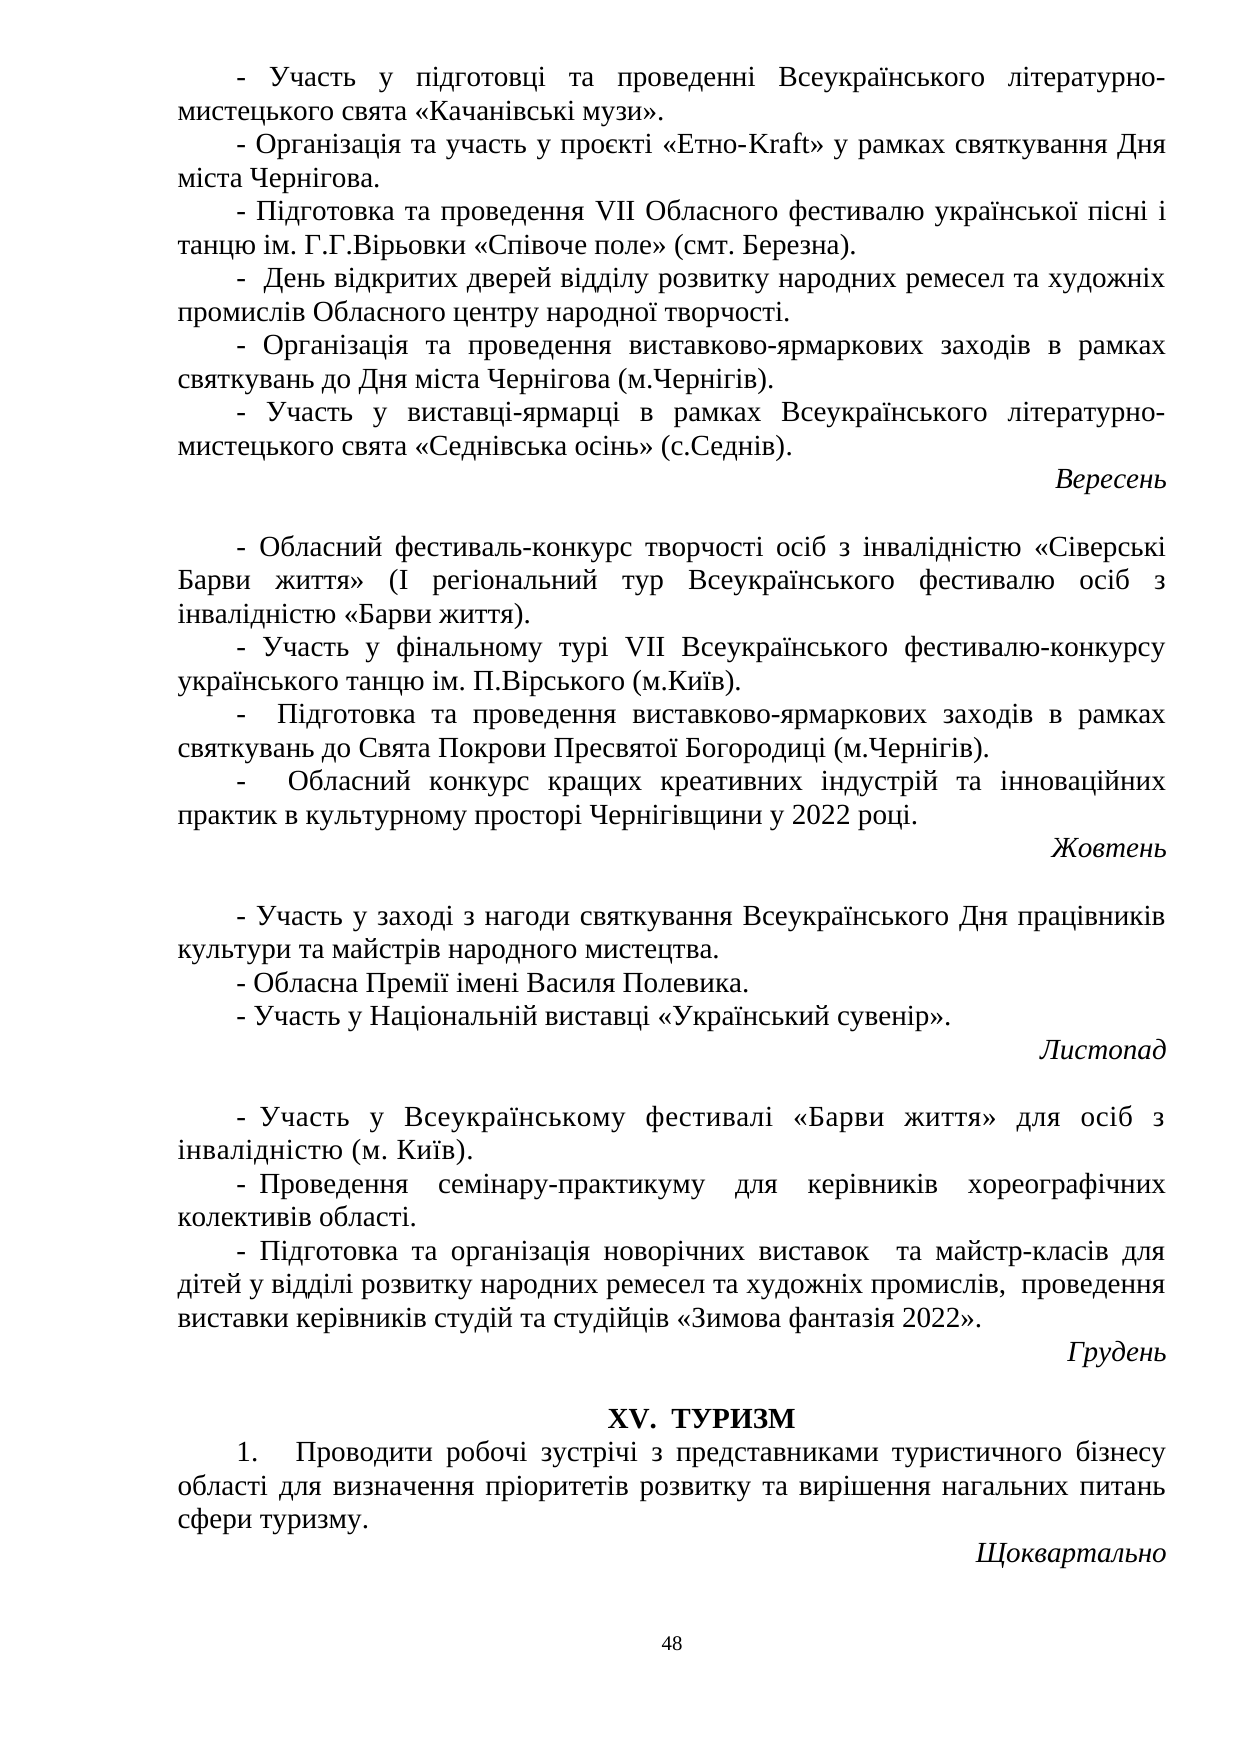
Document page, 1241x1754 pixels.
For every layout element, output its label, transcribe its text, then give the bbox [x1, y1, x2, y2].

text - Організація та участь у проєкті «Етно-Kraft» у рамках святкування Дня міста Чернігова. [177, 126, 1167, 193]
text Жовтень [177, 831, 1167, 864]
text - Участь у підготовці та проведенні Всеукраїнського літературно-мистецького свята «Качанівські музи». [177, 59, 1167, 126]
text Щоквартально [177, 1535, 1167, 1568]
list Обласний конкурс кращих креативних індустрій та інноваційних практик в культурному просторі Чернігівщини у 2022 році. [177, 763, 1167, 831]
list Проводити робочі зустрічі з представниками туристичного бізнесу області для визначення пріоритетів розвитку та вирішення нагальних питань сфери туризму. [177, 1434, 1167, 1535]
text ХV. ТУРИЗМ [177, 1401, 1167, 1434]
list Проведення семінару-практикуму для керівників хореографічних колективів області. [177, 1166, 1167, 1233]
text - День відкритих дверей відділу розвитку народних ремесел та художніх промислів Обласного центру народної творчості. [177, 260, 1167, 327]
text - Участь у фінальному турі VІІ Всеукраїнського фестивалю-конкурсу українського танцю ім. П.Вірського (м.Київ). [177, 629, 1167, 696]
text - Участь у виставці-ярмарці в рамках Всеукраїнського літературно-мистецького свята «Седнівська осінь» (с.Седнів). [177, 394, 1167, 462]
text Грудень [177, 1334, 1167, 1367]
text - Підготовка та проведення VІІ Обласного фестивалю української пісні і танцю ім. Г.Г.Вірьовки «Співоче поле» (смт. Березна). [177, 193, 1167, 260]
text - Участь у заході з нагоди святкування Всеукраїнського Дня працівників культури та майстрів народного мистецтва. [177, 898, 1167, 965]
text Листопад [177, 1032, 1167, 1065]
list Участь у Всеукраїнському фестивалі «Барви життя» для осіб з інвалідністю (м. Київ). [177, 1099, 1167, 1166]
text - Обласна Премії імені Василя Полевика. [177, 965, 1167, 998]
text - Підготовка та організація новорічних виставок та майстр-класів для дітей у відділі розвитку народних ремесел та художніх промислів, проведення виставки керівників студій та студійців «Зимова фантазія 2022». [177, 1233, 1167, 1334]
text - Організація та проведення виставково-ярмаркових заходів в рамках святкувань до Дня міста Чернігова (м.Чернігів). [177, 327, 1167, 394]
text - Підготовка та проведення виставково-ярмаркових заходів в рамках святкувань до Свята Покрови Пресвятої Богородиці (м.Чернігів). [177, 696, 1167, 763]
list Обласний фестиваль-конкурс творчості осіб з інвалідністю «Сіверські Барви життя» (I регіональний тур Всеукраїнського фестивалю осіб з інвалідністю «Барви життя). [177, 529, 1167, 629]
text - Участь у Національній виставці «Український сувенір». [177, 998, 1167, 1032]
text Вересень [177, 462, 1167, 495]
